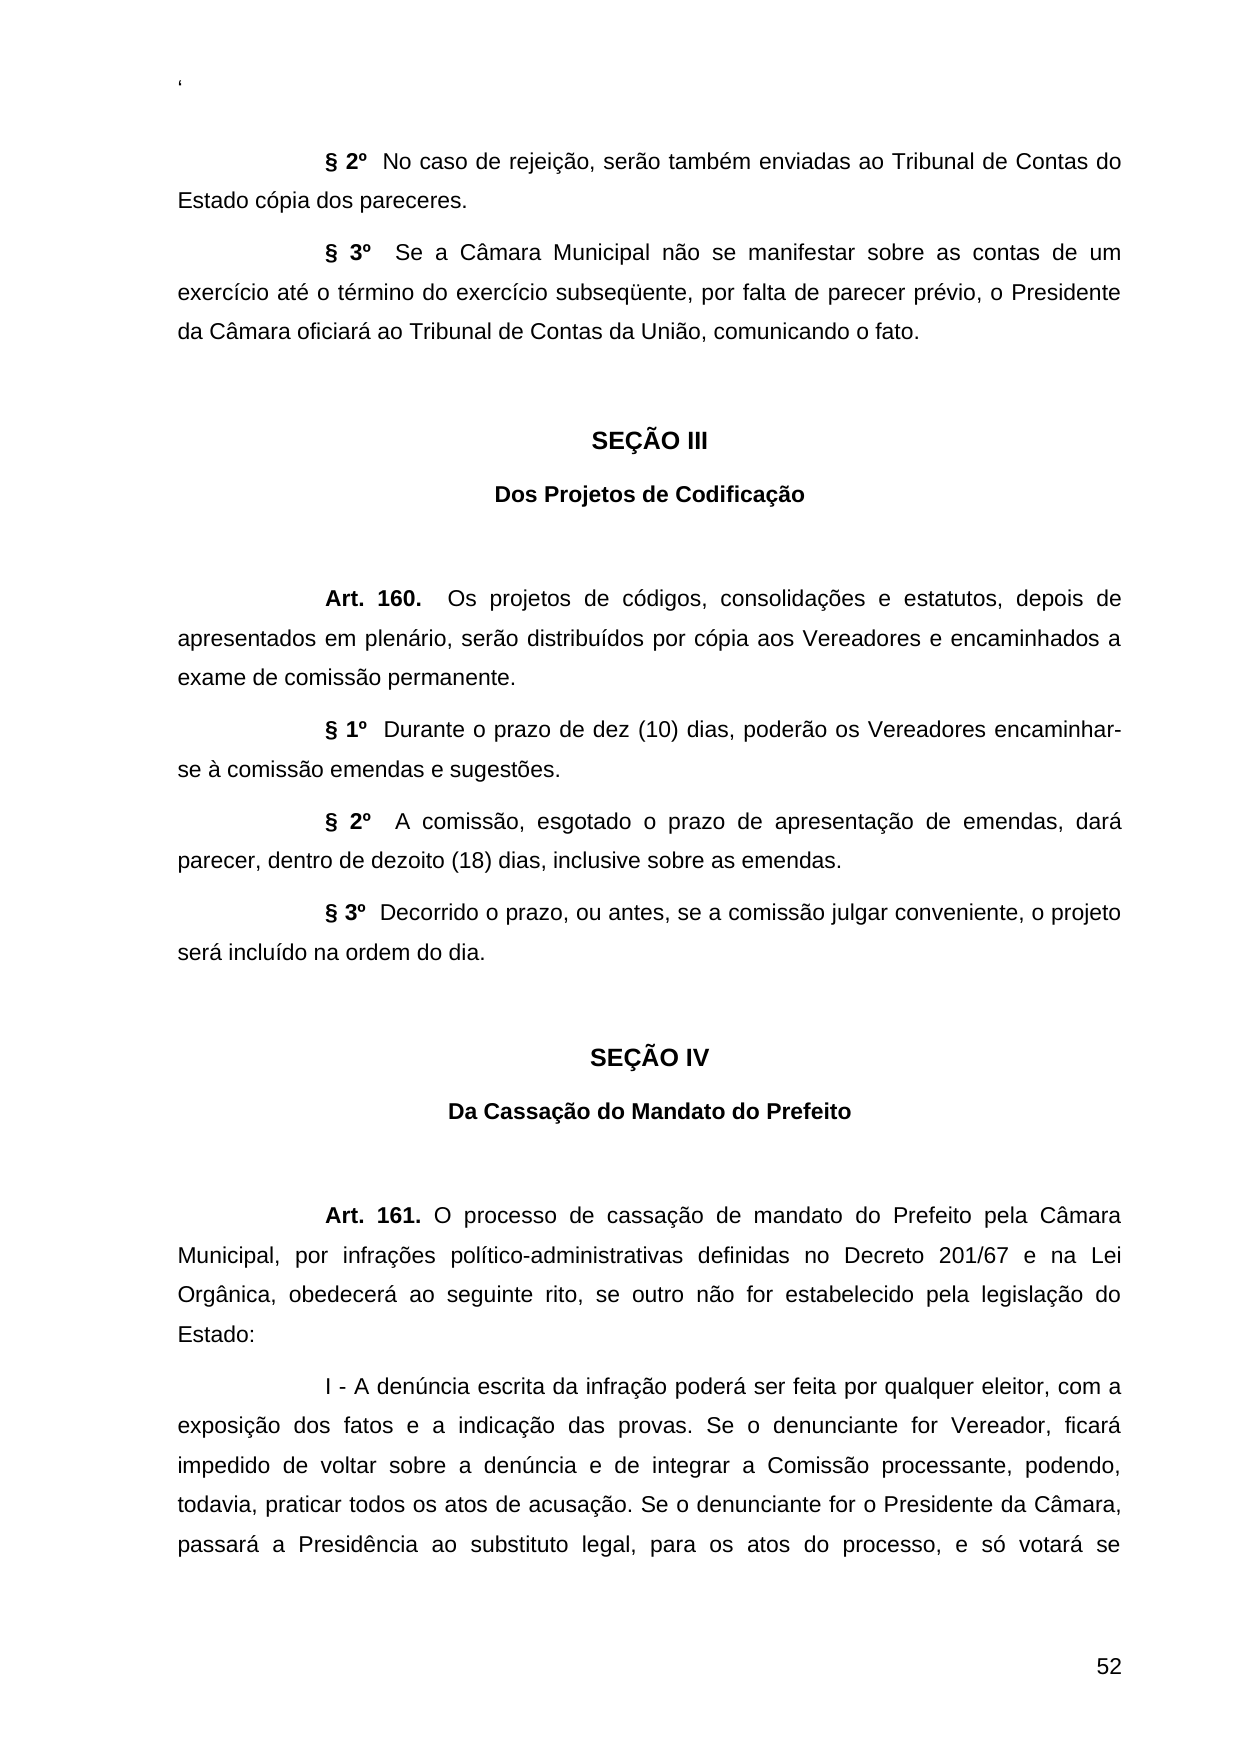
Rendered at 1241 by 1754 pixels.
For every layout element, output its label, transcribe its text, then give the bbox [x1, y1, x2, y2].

text § 3º Decorrido o prazo, ou antes, se a comissão julgar conveniente, o projeto será incluído na ordem do dia. [177, 899, 1122, 965]
text § 3º Se a Câmara Municipal não se manifestar sobre as contas de um exercício até o término do exercício subseqüente, por falta de parecer prévio, o Presidente da Câmara oficiará ao Tribunal de Contas da União, comunicando o fato. [177, 239, 1122, 344]
text § 2º A comissão, esgotado o prazo de apresentação de emendas, dará parecer, dentro de dezoito (18) dias, inclusive sobre as emendas. [177, 808, 1122, 873]
text Art. 161. O processo de cassação de mandato do Prefeito pela Câmara Municipal, por infrações político-administrativas definidas no Decreto 201/67 e na Lei Orgânica, obedecerá ao seguinte rito, se outro não for estabelecido pela legislação do Estado: [177, 1202, 1122, 1347]
text Art. 160. Os projetos de códigos, consolidações e estatutos, depois de apresentados em plenário, serão distribuídos por cópia aos Vereadores e encaminhados a exame de comissão permanente. [177, 585, 1122, 691]
text Dos Projetos de Codificação [177, 481, 1122, 508]
text § 1º Durante o prazo de dez (10) dias, poderão os Vereadores encaminhar-se à comissão emendas e sugestões. [177, 716, 1122, 782]
text § 2º No caso de rejeição, serão também enviadas ao Tribunal de Contas do Estado cópia dos pareceres. [177, 148, 1122, 213]
text Da Cassação do Mandato do Prefeito [177, 1098, 1122, 1124]
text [177, 1373, 1122, 1557]
subtitle SEÇÃO IV [177, 1043, 1122, 1071]
subtitle SEÇÃO III [177, 426, 1122, 454]
